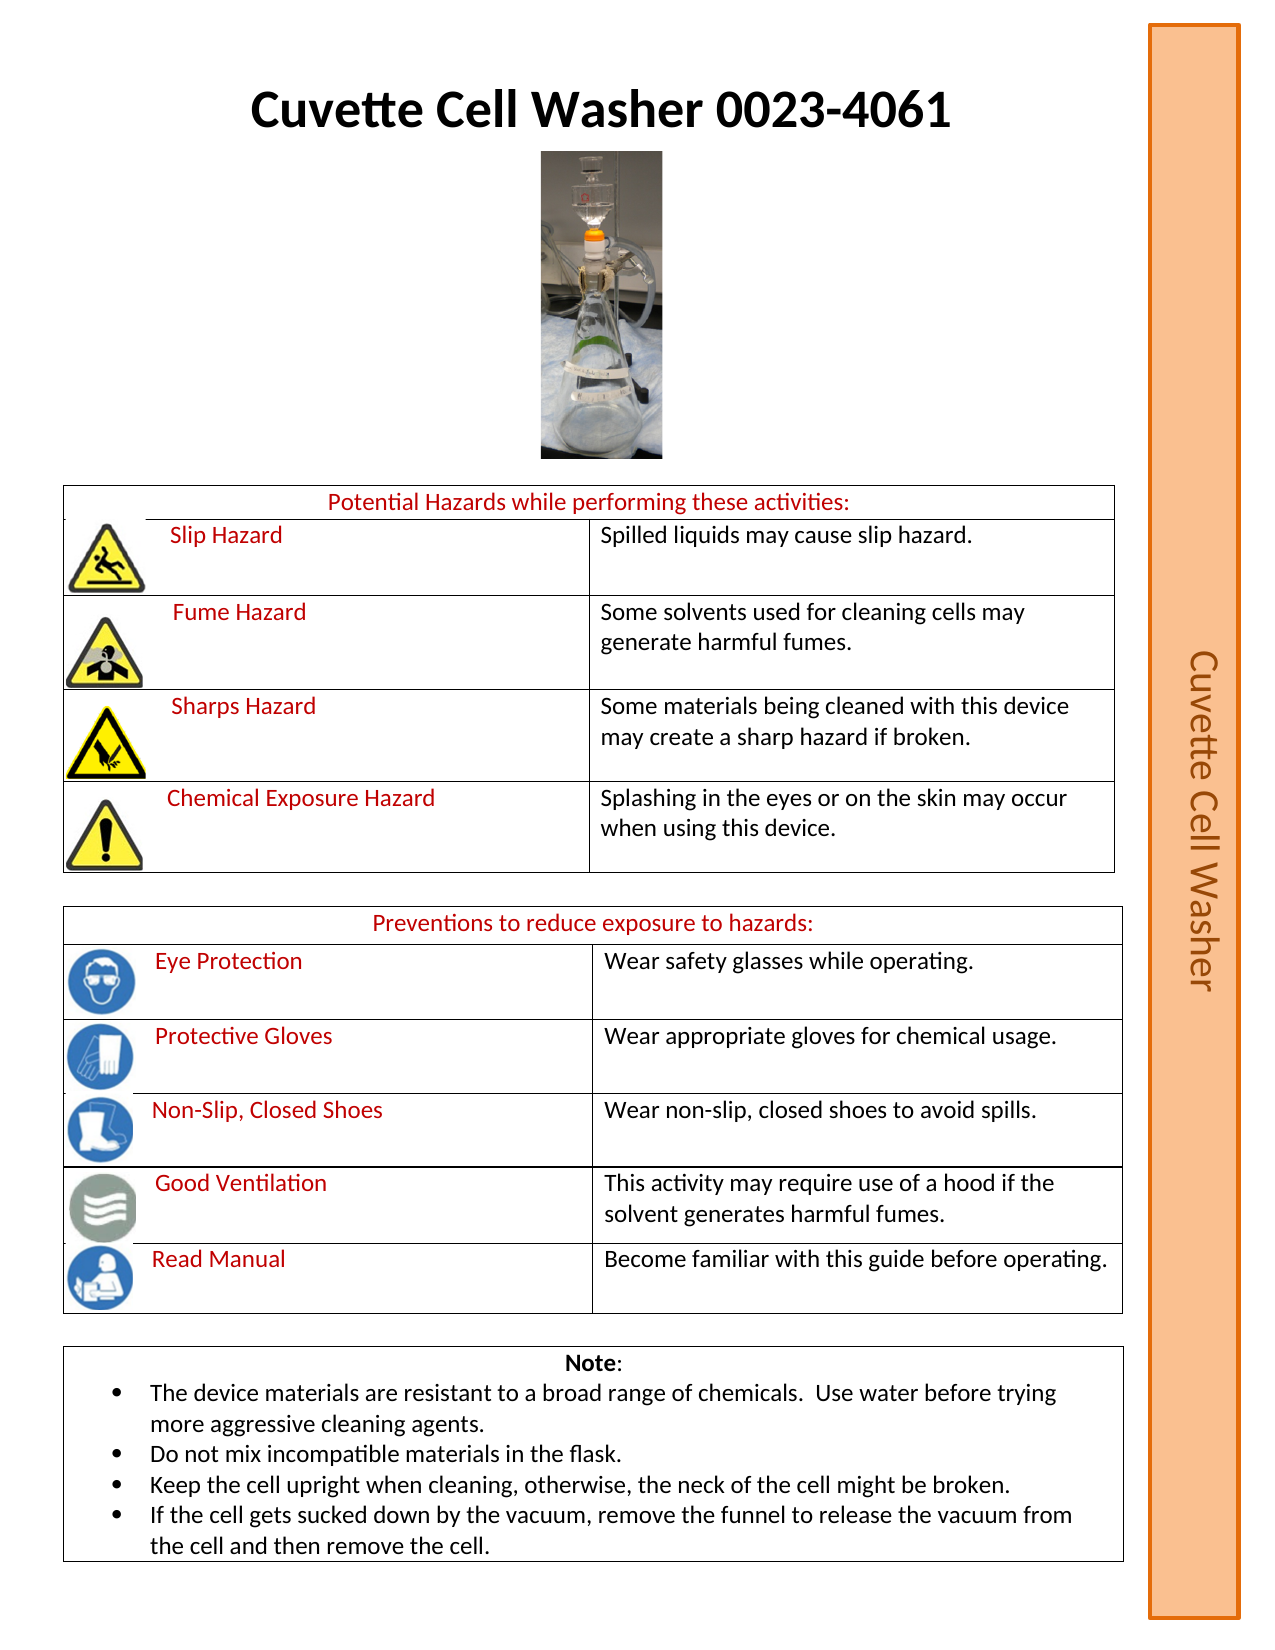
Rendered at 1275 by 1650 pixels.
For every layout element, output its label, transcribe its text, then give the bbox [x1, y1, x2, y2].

table_cell This activity may require use of a hood if the solvent generates harmful fumes. [593, 1168, 1122, 1242]
table_cell Some solvents used for cleaning cells may generate harmful fumes. [590, 596, 1114, 689]
table_cell Chemical Exposure Hazard [64, 782, 589, 872]
table_cell Spilled liquids may cause slip hazard. [590, 520, 1114, 594]
table_header Potential Hazards while performing these activities: [64, 486, 1114, 518]
table_cell Wear appropriate gloves for chemical usage. [593, 1020, 1122, 1093]
table_cell Good Ventilation [64, 1168, 592, 1242]
table_cell Wear non-slip, closed shoes to avoid spills. [593, 1094, 1122, 1166]
picture [64, 1172, 136, 1308]
table_cell Fume Hazard [64, 596, 589, 689]
table_header Note: The device materials are resistant to a broad range of chemicals. Use water before trying more aggressive cleaning agents. Do not mix incompatible materials in the flask. Keep the cell upright when cleaning, otherwise, the neck of the cell might be broken. If the cell gets sucked down by the vacuum, remove the funnel to release the vacuum from the cell and then remove the cell. [64, 1347, 1123, 1561]
table_cell Non-Slip, Closed Shoes [64, 1094, 592, 1166]
picture [64, 614, 143, 686]
table_cell Read Manual [64, 1244, 592, 1312]
picture [540, 151, 663, 459]
table_cell Splashing in the eyes or on the skin may occur when using this device. [590, 782, 1114, 872]
table_cell Eye Protection [64, 945, 592, 1019]
table_cell Some materials being cleaned with this device may create a sharp hazard if broken. [590, 690, 1114, 781]
picture [64, 945, 136, 1017]
table_cell Wear safety glasses while operating. [593, 945, 1122, 1019]
table_cell Become familiar with this guide before operating. [593, 1244, 1122, 1312]
picture [64, 519, 146, 592]
picture [64, 1093, 133, 1162]
table_cell Protective Gloves [64, 1020, 592, 1093]
picture [64, 797, 143, 869]
table_cell Sharps Hazard [64, 690, 589, 781]
picture [64, 705, 146, 778]
picture [64, 1020, 135, 1089]
text Cuvette Cell Washer 0023-4061 [75, 75, 1200, 141]
table_header Preventions to reduce exposure to hazards: [64, 907, 1122, 944]
table_cell Slip Hazard [64, 520, 589, 594]
